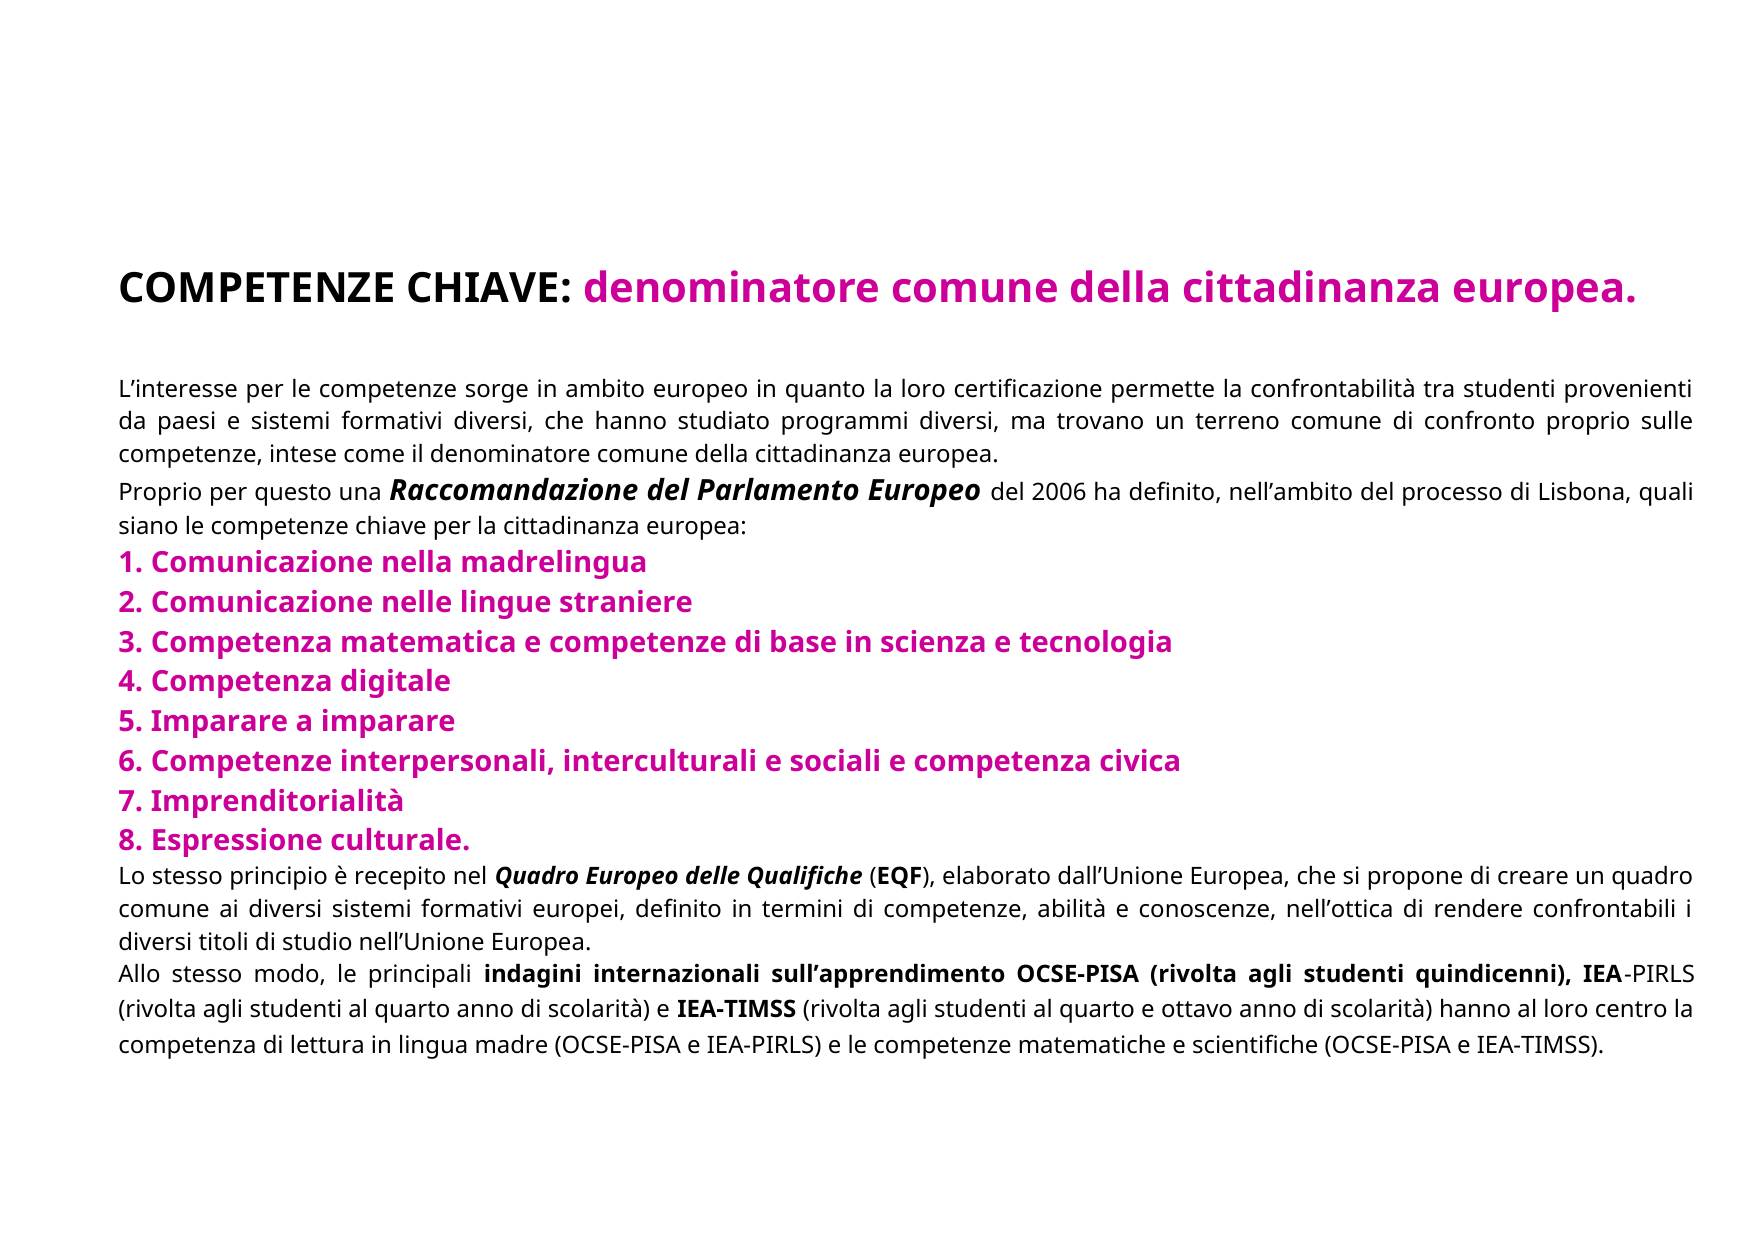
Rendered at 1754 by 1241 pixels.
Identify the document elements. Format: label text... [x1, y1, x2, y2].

text Proprio per questo una Raccomandazione del Parlamento Europeo del 2006 ha definito, nell’ambito del processo di Lisbona, quali siano le competenze chiave per la cittadinanza europea: [118, 469, 1695, 542]
text Allo stesso modo, le principali indagini internazionali sull’apprendimento OCSE-PISA (rivolta agli studenti quindicenni), IEA-PIRLS (rivolta agli studenti al quarto anno di scolarità) e IEA-TIMSS (rivolta agli studenti al quarto e ottavo anno di scolarità) hanno al loro centro la competenza di lettura in lingua madre (OCSE-PISA e IEA-PIRLS) e le competenze matematiche e scientifiche (OCSE-PISA e IEA-TIMSS). [118, 957, 1695, 1060]
text 2. Comunicazione nelle lingue straniere [118, 581, 1695, 621]
text Lo stesso principio è recepito nel Quadro Europeo delle Qualifiche (EQF), elaborato dall’Unione Europea, che si propone di creare un quadro comune ai diversi sistemi formativi europei, definito in termini di competenze, abilità e conoscenze, nell’ottica di rendere confrontabili i diversi titoli di studio nell’Unione Europea. [118, 859, 1695, 957]
text 6. Competenze interpersonali, interculturali e sociali e competenza civica [118, 740, 1695, 780]
text COMPETENZE CHIAVE: denominatore comune della cittadinanza europea. [118, 258, 1695, 315]
text L’interesse per le competenze sorge in ambito europeo in quanto la loro certificazione permette la confrontabilità tra studenti provenienti da paesi e sistemi formativi diversi, che hanno studiato programmi diversi, ma trovano un terreno comune di confronto proprio sulle competenze, intese come il denominatore comune della cittadinanza europea. [118, 372, 1695, 469]
text 5. Imparare a imparare [118, 700, 1695, 740]
text 7. Imprenditorialità [118, 780, 1695, 819]
text 8. Espressione culturale. [118, 819, 1695, 859]
text 4. Competenza digitale [118, 661, 1695, 700]
text 3. Competenza matematica e competenze di base in scienza e tecnologia [118, 621, 1695, 661]
text 1. Comunicazione nella madrelingua [118, 542, 1695, 581]
